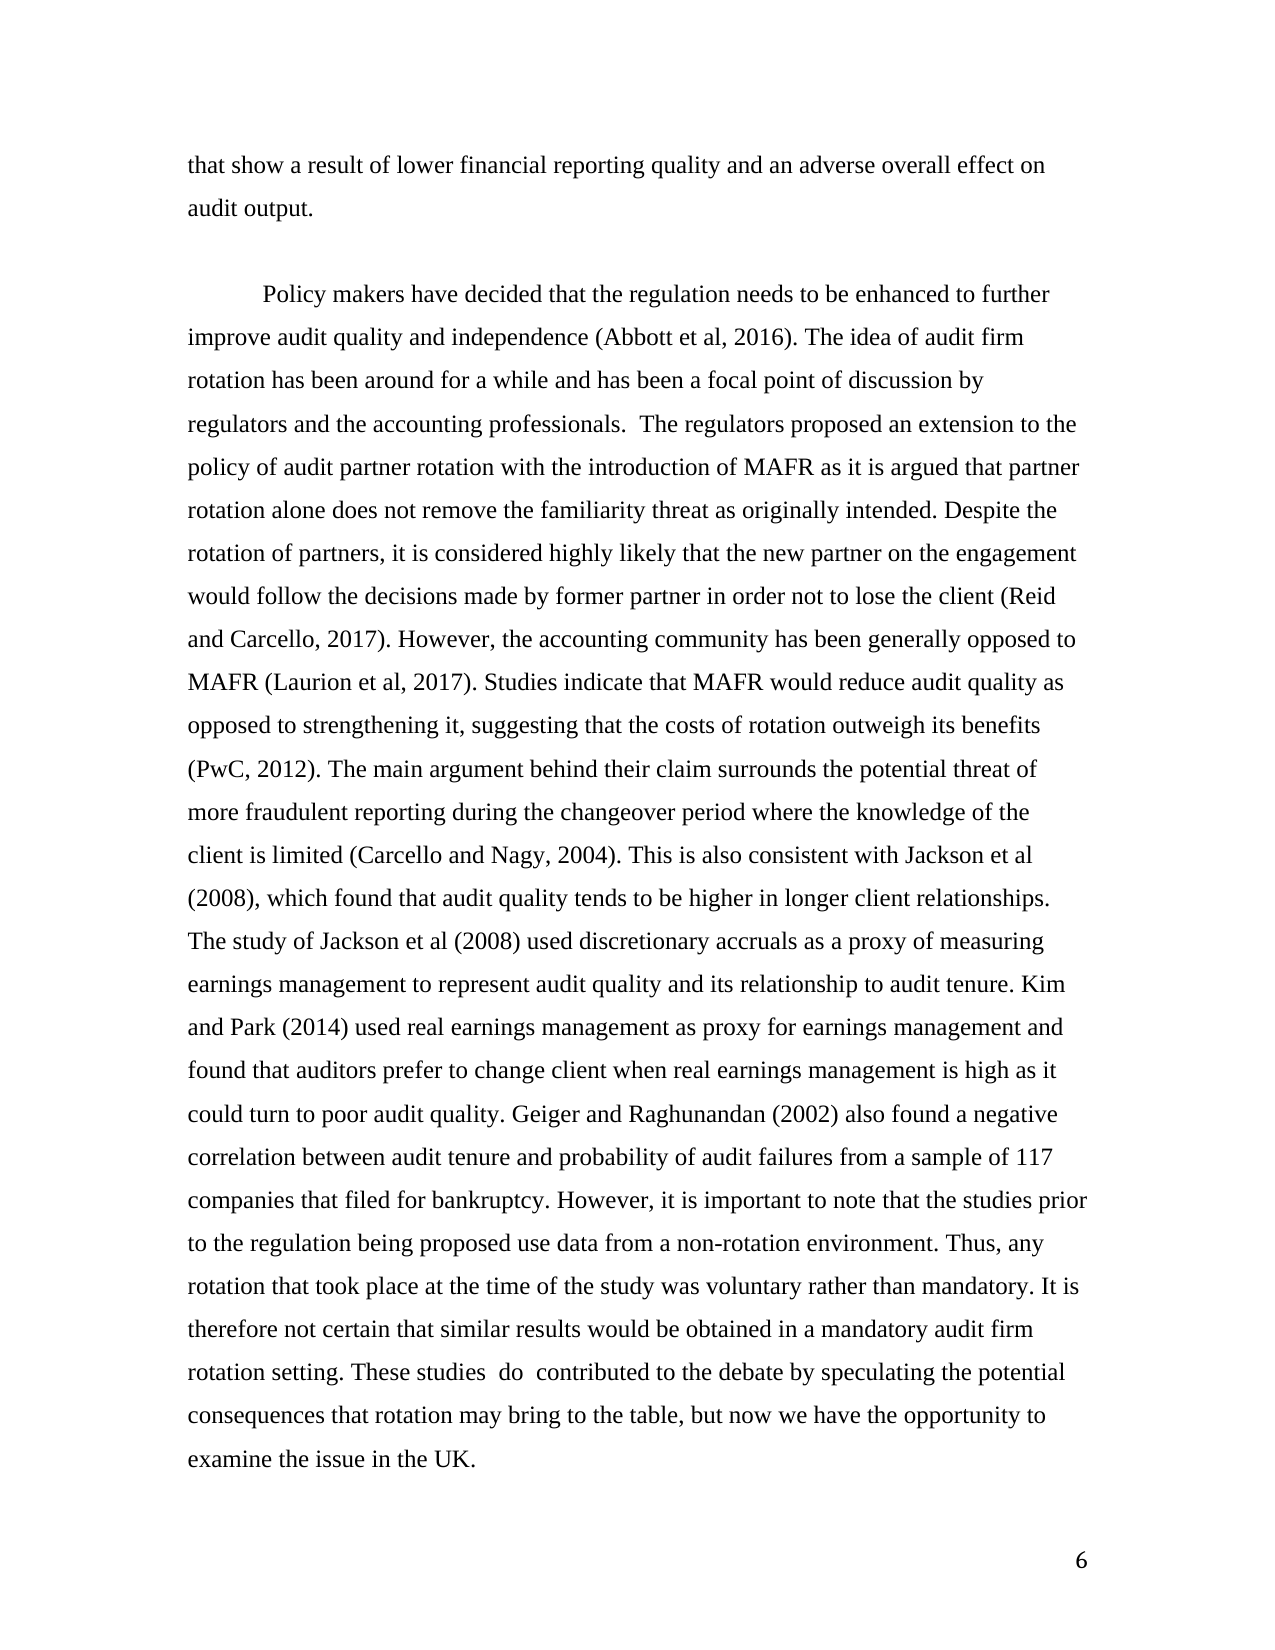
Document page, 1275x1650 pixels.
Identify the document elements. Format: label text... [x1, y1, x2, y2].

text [187, 150, 1087, 222]
text Policy makers have decided that the regulation needs to be enhanced to further improve audit quality and independence (Abbott et al, 2016). The idea of audit firm rotation has been around for a while and has been a focal point of discussion by regulators and the accounting professionals. The regulators proposed an extension to the policy of audit partner rotation with the introduction of MAFR as it is argued that partner rotation alone does not remove the familiarity threat as originally intended. Despite the rotation of partners, it is considered highly likely that the new partner on the engagement would follow the decisions made by former partner in order not to lose the client (Reid and Carcello, 2017). However, the accounting community has been generally opposed to MAFR (Laurion et al, 2017). Studies indicate that MAFR would reduce audit quality as opposed to strengthening it, suggesting that the costs of rotation outweigh its benefits (PwC, 2012). The main argument behind their claim surrounds the potential threat of more fraudulent reporting during the changeover period where the knowledge of the client is limited (Carcello and Nagy, 2004). This is also consistent with Jackson et al (2008), which found that audit quality tends to be higher in longer client relationships. The study of Jackson et al (2008) used discretionary accruals as a proxy of measuring earnings management to represent audit quality and its relationship to audit tenure. Kim and Park (2014) used real earnings management as proxy for earnings management and found that auditors prefer to change client when real earnings management is high as it could turn to poor audit quality. Geiger and Raghunandan (2002) also found a negative correlation between audit tenure and probability of audit failures from a sample of 117 companies that filed for bankruptcy. However, it is important to note that the studies prior to the regulation being proposed use data from a non-rotation environment. Thus, any rotation that took place at the time of the study was voluntary rather than mandatory. It is therefore not certain that similar results would be obtained in a mandatory audit firm rotation setting. These studies do contributed to the debate by speculating the potential consequences that rotation may bring to the table, but now we have the opportunity to examine the issue in the UK. [187, 279, 1087, 1472]
